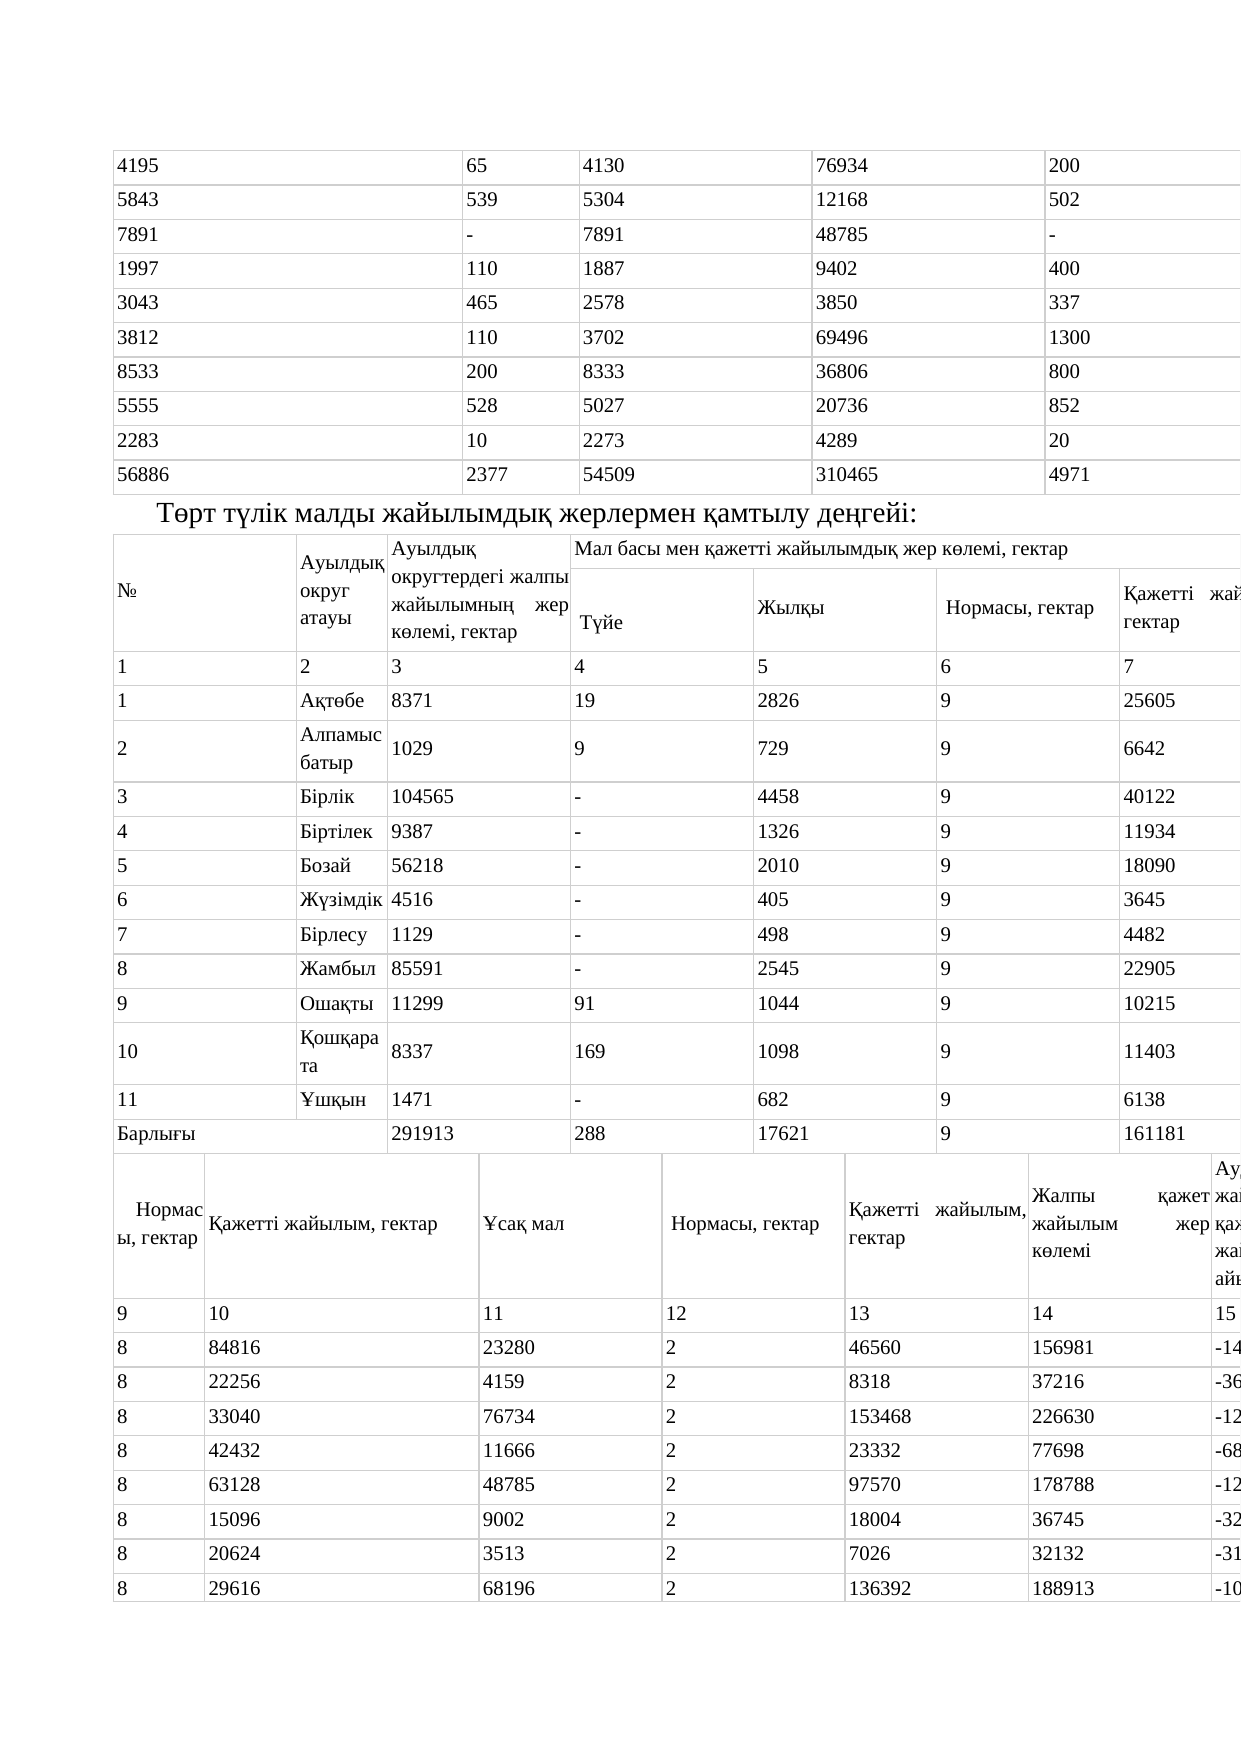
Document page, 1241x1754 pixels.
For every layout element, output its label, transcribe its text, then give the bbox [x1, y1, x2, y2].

table_cell 1044 [754, 989, 936, 1022]
table_cell 56886 [114, 461, 462, 494]
table_cell 291913 [388, 1120, 570, 1153]
table_cell 800 [1046, 358, 1240, 391]
table_cell 4971 [1046, 461, 1240, 494]
table_cell Жүзімдік [297, 886, 387, 919]
table_cell - [1046, 220, 1240, 253]
table_cell 11934 [1120, 817, 1240, 850]
table_cell 84816 [205, 1333, 478, 1366]
table_cell Ақтөбе [297, 686, 387, 719]
table_cell 36745 [1029, 1505, 1211, 1538]
table_cell Ошақты [297, 989, 387, 1022]
table_cell 11 [480, 1299, 661, 1332]
table_cell -103322 [1212, 1574, 1240, 1601]
table_cell 20624 [205, 1540, 478, 1573]
table_cell 288 [571, 1120, 753, 1153]
table_cell - [571, 783, 753, 816]
table_cell 9 [937, 1085, 1119, 1118]
table_cell 29616 [205, 1574, 478, 1601]
table_cell 7026 [846, 1540, 1028, 1573]
table_cell 3 [114, 783, 296, 816]
table_cell 8 [114, 1368, 204, 1401]
table_cell 3513 [480, 1540, 661, 1573]
table_cell 9 [937, 783, 1119, 816]
table_cell 20736 [813, 392, 1044, 425]
table_cell 1471 [388, 1085, 570, 1118]
table_cell 4130 [580, 151, 811, 184]
table_cell 48785 [480, 1471, 661, 1504]
table_cell 1997 [114, 254, 462, 287]
table_cell 8333 [580, 358, 811, 391]
table_cell 8 [114, 955, 296, 988]
table_cell 3043 [114, 289, 462, 322]
table_cell 6 [937, 652, 1119, 685]
table_cell 852 [1046, 392, 1240, 425]
table_cell -68311 [1212, 1436, 1240, 1469]
table_cell - [463, 220, 579, 253]
table_cell 9 [937, 851, 1119, 884]
table_cell 8337 [388, 1023, 570, 1084]
table_cell - [571, 920, 753, 953]
table_header Мал басы мен қажетті жайылымдық жер көлемі, гектар [571, 535, 1240, 568]
table_cell Ұсақ мал [480, 1154, 661, 1298]
table_cell 23280 [480, 1333, 661, 1366]
table_cell 3 [388, 652, 570, 685]
table_cell 5027 [580, 392, 811, 425]
table_cell 8 [114, 1505, 204, 1538]
table_cell 9 [114, 989, 296, 1022]
table_cell 104565 [388, 783, 570, 816]
table_cell 15096 [205, 1505, 478, 1538]
table_cell Ұшқын [297, 1085, 387, 1118]
table_cell 12168 [813, 186, 1044, 219]
table_cell 63128 [205, 1471, 478, 1504]
table_cell 8 [114, 1574, 204, 1601]
table_cell 156981 [1029, 1333, 1211, 1366]
table_cell 76934 [813, 151, 1044, 184]
table_cell Бірлесу [297, 920, 387, 953]
table_cell 5843 [114, 186, 462, 219]
table_cell 2545 [754, 955, 936, 988]
table_cell 498 [754, 920, 936, 953]
table_cell 65 [463, 151, 579, 184]
table_cell 9387 [388, 817, 570, 850]
table_cell 40122 [1120, 783, 1240, 816]
table_cell 2578 [580, 289, 811, 322]
table_header Ауылдық округтердегі жалпы жайылымның жер көлемі, гектар [388, 535, 570, 651]
table_cell - [571, 955, 753, 988]
table_cell 5304 [580, 186, 811, 219]
table_cell 3645 [1120, 886, 1240, 919]
table_cell 1029 [388, 721, 570, 781]
table_cell 539 [463, 186, 579, 219]
table_cell Түйе [571, 569, 753, 651]
table_cell 2377 [463, 461, 579, 494]
table_cell 12 [663, 1299, 844, 1332]
table_cell 9 [571, 721, 753, 781]
table_cell 7 [1120, 652, 1240, 685]
table_cell 6138 [1120, 1085, 1240, 1118]
table_cell 11666 [480, 1436, 661, 1469]
table_cell 17621 [754, 1120, 936, 1153]
table_cell Қажетті жайылым, гектар [1120, 569, 1240, 651]
table_cell 200 [1046, 151, 1240, 184]
table_cell 6 [114, 886, 296, 919]
table_cell 3702 [580, 323, 811, 356]
table_cell 2 [663, 1574, 844, 1601]
table_cell - [571, 1085, 753, 1118]
table_cell 4516 [388, 886, 570, 919]
table_cell - [571, 817, 753, 850]
table_cell 161181 [1120, 1120, 1240, 1153]
table_cell 8318 [846, 1368, 1028, 1401]
table_cell 22256 [205, 1368, 478, 1401]
table_cell -31003 [1212, 1540, 1240, 1573]
table_cell Аудандағы жалпы жайылыммен, қажетті жайылымның айырмасы (+-) [1212, 1154, 1240, 1298]
table_cell 4 [114, 817, 296, 850]
table_cell Барлығы [114, 1120, 387, 1153]
table_cell 465 [463, 289, 579, 322]
table_cell Біртілек [297, 817, 387, 850]
table_cell 337 [1046, 289, 1240, 322]
table_cell 8 [114, 1436, 204, 1469]
table_cell 9 [937, 886, 1119, 919]
table_cell Қажетті жайылым, гектар [846, 1154, 1028, 1298]
table_cell 9 [937, 920, 1119, 953]
table_cell 8533 [114, 358, 462, 391]
table_cell -122065 [1212, 1402, 1240, 1435]
table_cell 19 [571, 686, 753, 719]
table_cell 33040 [205, 1402, 478, 1435]
table_cell -122570 [1212, 1471, 1240, 1504]
table_cell 2826 [754, 686, 936, 719]
table_cell 14 [1029, 1299, 1211, 1332]
table_cell 9 [114, 1299, 204, 1332]
table_cell 4 [571, 652, 753, 685]
table_cell -32229 [1212, 1505, 1240, 1538]
table_cell 2 [114, 721, 296, 781]
table_cell Бозай [297, 851, 387, 884]
table_cell 729 [754, 721, 936, 781]
table_cell 6642 [1120, 721, 1240, 781]
table_cell 2 [663, 1540, 844, 1573]
table_cell Жылқы [754, 569, 936, 651]
table_cell 2 [663, 1333, 844, 1366]
table_cell 7 [114, 920, 296, 953]
table_cell 42432 [205, 1436, 478, 1469]
table_cell 9 [937, 989, 1119, 1022]
table_cell 7891 [580, 220, 811, 253]
table_cell 97570 [846, 1471, 1028, 1504]
table_cell 9002 [480, 1505, 661, 1538]
table_cell 2 [663, 1402, 844, 1435]
table_cell 13 [846, 1299, 1028, 1332]
table_cell 10 [463, 426, 579, 459]
table_cell 23332 [846, 1436, 1028, 1469]
table_cell 682 [754, 1085, 936, 1118]
table_cell Алпамыс батыр [297, 721, 387, 781]
table_cell Нормасы, гектар [114, 1154, 204, 1298]
table_cell 3850 [813, 289, 1044, 322]
table_cell 18090 [1120, 851, 1240, 884]
table_cell 310465 [813, 461, 1044, 494]
table_cell 9 [937, 955, 1119, 988]
table_cell 5555 [114, 392, 462, 425]
table_cell -148610 [1212, 1333, 1240, 1366]
table_cell 32132 [1029, 1540, 1211, 1573]
table_cell 502 [1046, 186, 1240, 219]
table_cell 8 [114, 1402, 204, 1435]
table_cell - [571, 851, 753, 884]
table_cell 15 [1212, 1299, 1240, 1332]
table_cell Нормасы, гектар [663, 1154, 844, 1298]
table_cell 2 [663, 1471, 844, 1504]
table_cell 3812 [114, 323, 462, 356]
table_cell 25605 [1120, 686, 1240, 719]
text Төрт түлік малды жайылымдық жерлермен қамтылу деңгейі: [112, 495, 1128, 528]
table_cell 136392 [846, 1574, 1028, 1601]
table_cell -36187 [1212, 1368, 1240, 1401]
table_cell 1129 [388, 920, 570, 953]
table_cell 1 [114, 686, 296, 719]
table_header № [114, 535, 296, 651]
table_cell 10 [205, 1299, 478, 1332]
table_cell 110 [463, 323, 579, 356]
table_cell 9 [937, 1120, 1119, 1153]
table_cell 9 [937, 817, 1119, 850]
table_cell 528 [463, 392, 579, 425]
table_cell 4195 [114, 151, 462, 184]
table_cell 2 [663, 1436, 844, 1469]
table_cell 2 [663, 1505, 844, 1538]
table_cell 2283 [114, 426, 462, 459]
table_cell 5 [114, 851, 296, 884]
table_cell 400 [1046, 254, 1240, 287]
table_cell 10 [114, 1023, 296, 1084]
table_cell 11 [114, 1085, 296, 1118]
table_cell 69496 [813, 323, 1044, 356]
table_cell Қажетті жайылым, гектар [205, 1154, 478, 1298]
table_cell 1098 [754, 1023, 936, 1084]
table_cell 9402 [813, 254, 1044, 287]
table_cell Бірлік [297, 783, 387, 816]
table_cell 1 [114, 652, 296, 685]
table_cell 9 [937, 686, 1119, 719]
table_cell 200 [463, 358, 579, 391]
table_cell 10215 [1120, 989, 1240, 1022]
table_cell 2010 [754, 851, 936, 884]
table_cell 153468 [846, 1402, 1028, 1435]
table_cell 1887 [580, 254, 811, 287]
table_cell 8 [114, 1471, 204, 1504]
table_cell 54509 [580, 461, 811, 494]
table_header Ауылдық округ атауы [297, 535, 387, 651]
table_cell 20 [1046, 426, 1240, 459]
table_cell 9 [937, 721, 1119, 781]
table_cell 178788 [1029, 1471, 1211, 1504]
table_cell - [571, 886, 753, 919]
table_cell 2 [297, 652, 387, 685]
table_cell 2273 [580, 426, 811, 459]
table_cell 8 [114, 1333, 204, 1366]
table_cell 22905 [1120, 955, 1240, 988]
table_cell 8 [114, 1540, 204, 1573]
table_cell Жамбыл [297, 955, 387, 988]
table_cell 48785 [813, 220, 1044, 253]
table_cell 4482 [1120, 920, 1240, 953]
table_cell 77698 [1029, 1436, 1211, 1469]
table_cell 169 [571, 1023, 753, 1084]
table_cell 5 [754, 652, 936, 685]
table_cell 1326 [754, 817, 936, 850]
table_cell Қошқарата [297, 1023, 387, 1084]
table_cell 56218 [388, 851, 570, 884]
table_cell 46560 [846, 1333, 1028, 1366]
table_cell 8371 [388, 686, 570, 719]
table_cell 9 [937, 1023, 1119, 1084]
table_cell 4289 [813, 426, 1044, 459]
table_cell 4159 [480, 1368, 661, 1401]
table_cell 37216 [1029, 1368, 1211, 1401]
table_cell 110 [463, 254, 579, 287]
table_cell 85591 [388, 955, 570, 988]
table_cell 7891 [114, 220, 462, 253]
table_cell 188913 [1029, 1574, 1211, 1601]
table_cell Жалпы қажет жайылым жер көлемі [1029, 1154, 1211, 1298]
table_cell 91 [571, 989, 753, 1022]
table_cell 226630 [1029, 1402, 1211, 1435]
table_cell 4458 [754, 783, 936, 816]
table_cell 68196 [480, 1574, 661, 1601]
table_cell Нормасы, гектар [937, 569, 1119, 651]
table_cell 405 [754, 886, 936, 919]
table_cell 18004 [846, 1505, 1028, 1538]
table_cell 76734 [480, 1402, 661, 1435]
table_cell 1300 [1046, 323, 1240, 356]
table_cell 11403 [1120, 1023, 1240, 1084]
table_cell 2 [663, 1368, 844, 1401]
table_cell 11299 [388, 989, 570, 1022]
table_cell 36806 [813, 358, 1044, 391]
